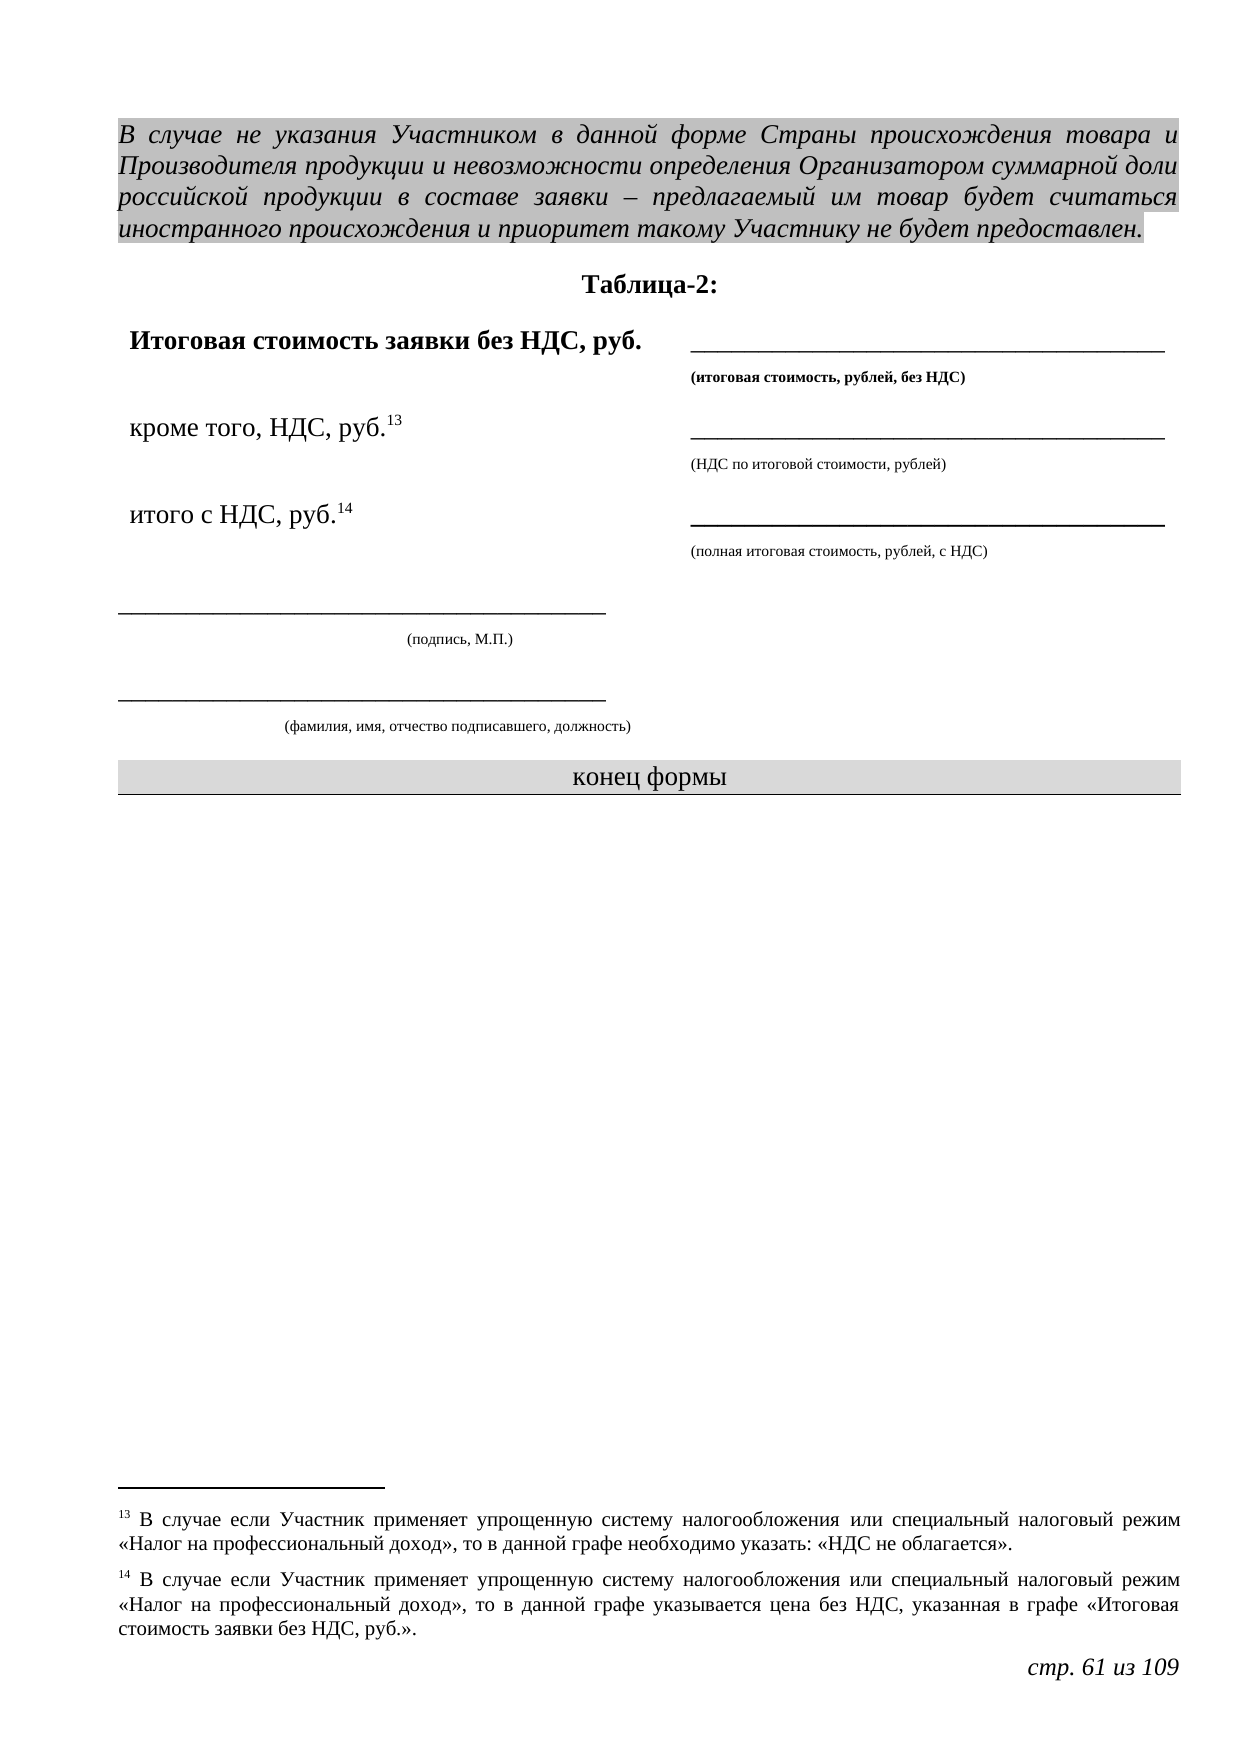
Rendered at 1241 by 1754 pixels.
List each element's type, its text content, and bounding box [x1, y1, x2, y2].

table_header ___________________________________ (итоговая стоимость, рублей, без НДС) [679, 311, 1196, 399]
table_header Итоговая стоимость заявки без НДС, руб. [118, 311, 679, 399]
text (подпись, М.П.) [118, 629, 797, 661]
table_cell кроме того, НДС, руб. [118, 399, 679, 486]
text Таблица-2: [118, 268, 1181, 299]
table_cell ___________________________________ (НДС по итоговой стоимости, рублей) [679, 399, 1196, 486]
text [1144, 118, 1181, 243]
text ____________________________________ [118, 673, 1181, 704]
text конец формы [118, 760, 1181, 794]
table_cell итого с НДС, руб. [118, 486, 679, 573]
table_cell ___________________________________ (полная итоговая стоимость, рублей, с НДС) [679, 486, 1196, 573]
text (фамилия, имя, отчество подписавшего, должность) [118, 717, 797, 748]
text ____________________________________ [118, 586, 1181, 617]
